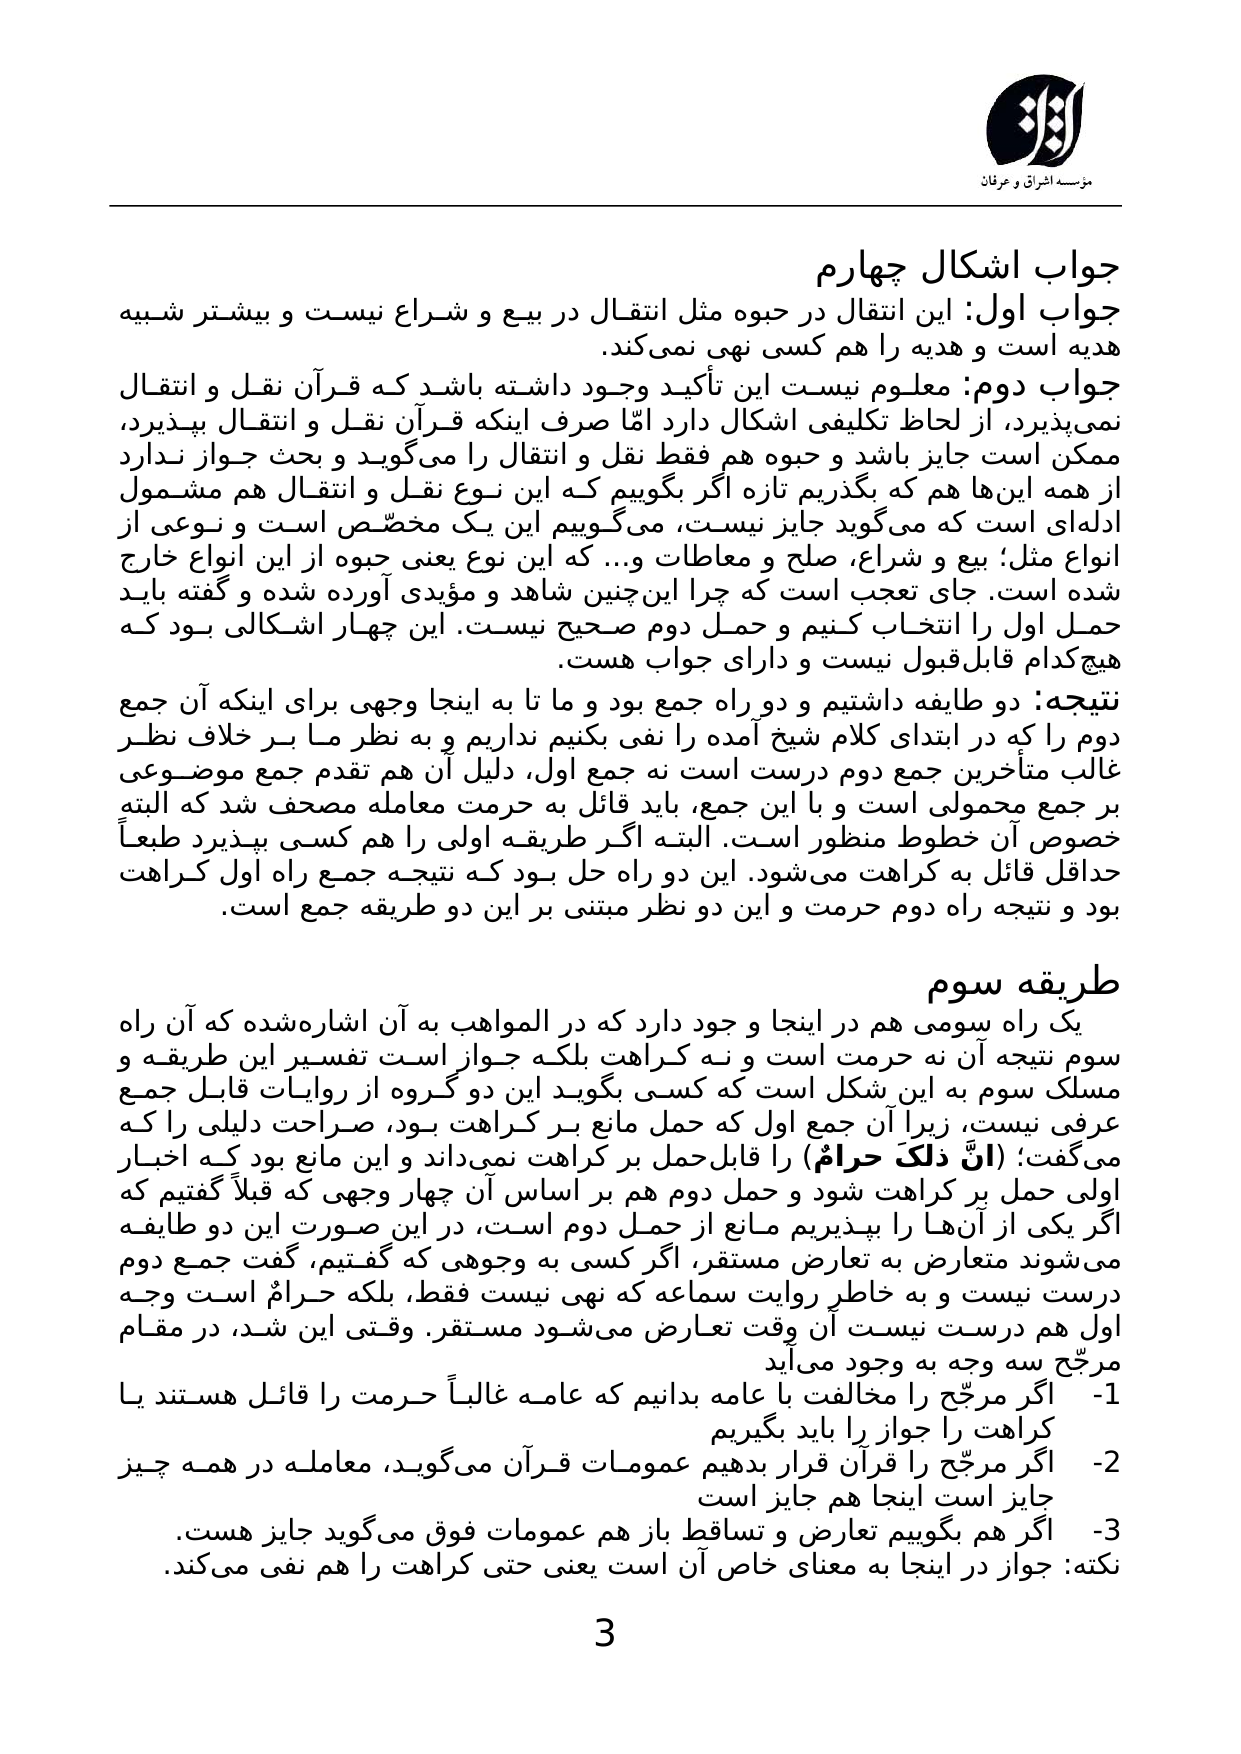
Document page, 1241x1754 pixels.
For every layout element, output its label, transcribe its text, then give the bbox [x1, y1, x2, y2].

subtitle جواب اشکال چهارم [118, 243, 1122, 287]
subtitle طریقه سوم [118, 958, 1122, 1004]
list اگر مرجّح را قرآن قرار بدهیم عمومات قرآن می‌گوید، معامله در همه چیز جایز است اینجا هم جایز است [118, 1445, 1092, 1513]
text جواب دوم: معلوم نیست این تأکید وجود داشته باشد که قرآن نقل و انتقال نمی‌پذیرد، از لحاظ تکلیفی اشکال دارد امّا صرف اینکه قرآن نقل و انتقال بپذیرد، ممکن است جایز باشد و حبوه هم فقط نقل و انتقال را می‌گوید و بحث جواز ندارد از همه این‌ها هم که بگذریم تازه اگر بگوییم که این نوع نقل و انتقال هم مشمول ادله‌ای است که می‌گوید جایز نیست، می‌گوییم این یک مخصّص است و نوعی از انواع مثل؛ بیع و شراع، صلح و معاطات و... که این نوع یعنی حبوه از این انواع خارج شده است. جای تعجب است که چرا این‌چنین شاهد و مؤیدی آورده شده و گفته باید حمل اول را انتخاب کنیم و حمل دوم صحیح نیست. این چهار اشکالی بود که هیچ‌کدام قابل‌قبول نیست و دارای جواب هست. [118, 362, 1122, 675]
list اگر هم بگوییم تعارض و تساقط باز هم عمومات فوق می‌گوید جایز هست. [118, 1513, 1092, 1547]
text یک راه سومی هم در اینجا و جود دارد که در المواهب به آن اشاره‌شده که آن راه سوم نتیجه آن نه حرمت است و نه کراهت بلکه جواز است تفسیر این طریقه و مسلک سوم به این شکل است که کسی بگوید این دو گروه از روایات قابل جمع عرفی نیست، زیرا آن جمع اول که حمل مانع بر کراهت بود، صراحت دلیلی را که می‌گفت؛ (انَّ ذلکَ حرامٌ) را قابل‌حمل بر کراهت نمی‌داند و این مانع بود که اخبار اولی حمل بر کراهت شود و حمل دوم هم بر اساس آن چهار وجهی که قبلاً گفتیم که اگر یکی از آن‌ها را بپذیریم مانع از حمل دوم است، در این صورت این دو طایفه می‌شوند متعارض به تعارض مستقر، اگر کسی به وجوهی که گفتیم، گفت جمع دوم درست نیست و به خاطر روایت سماعه که نهی نیست فقط، بلکه حرامٌ است وجه اول هم درست نیست آن وقت تعارض می‌شود مستقر. وقتی این شد، در مقام مرجّح سه وجه به وجود می‌آید [118, 1004, 1122, 1377]
list اگر مرجّح را مخالفت با عامه بدانیم که عامه غالباً حرمت را قائل هستند یا کراهت را جواز را باید بگیریم [118, 1377, 1092, 1445]
text نکته: جواز در اینجا به معنای خاص آن است یعنی حتی کراهت را هم نفی می‌کند. [118, 1547, 1122, 1581]
text جواب اول: این انتقال در حبوه مثل انتقال در بیع و شراع نیست و بیشتر شبیه هدیه است و هدیه را هم کسی نهی نمی‌کند. [118, 287, 1122, 362]
picture [977, 73, 1093, 191]
text نتیجه: دو طایفه داشتیم و دو راه جمع بود و ما تا به اینجا وجهی برای اینکه آن جمع دوم را که در ابتدای کلام شیخ آمده را نفی بکنیم نداریم و به نظر ما بر خلاف نظر غالب متأخرین جمع دوم درست است نه جمع اول، دلیل آن هم تقدم جمع موضوعی بر جمع محمولی است و با این جمع، باید قائل به حرمت معامله مصحف شد که البته خصوص آن خطوط منظور است. البته اگر طریقه اولی را هم کسی بپذیرد طبعاً حداقل قائل به کراهت می‌شود. این دو راه حل بود که نتیجه جمع راه اول کراهت بود و نتیجه راه دوم حرمت و این دو نظر مبتنی بر این دو طریقه جمع است. [118, 675, 1122, 922]
